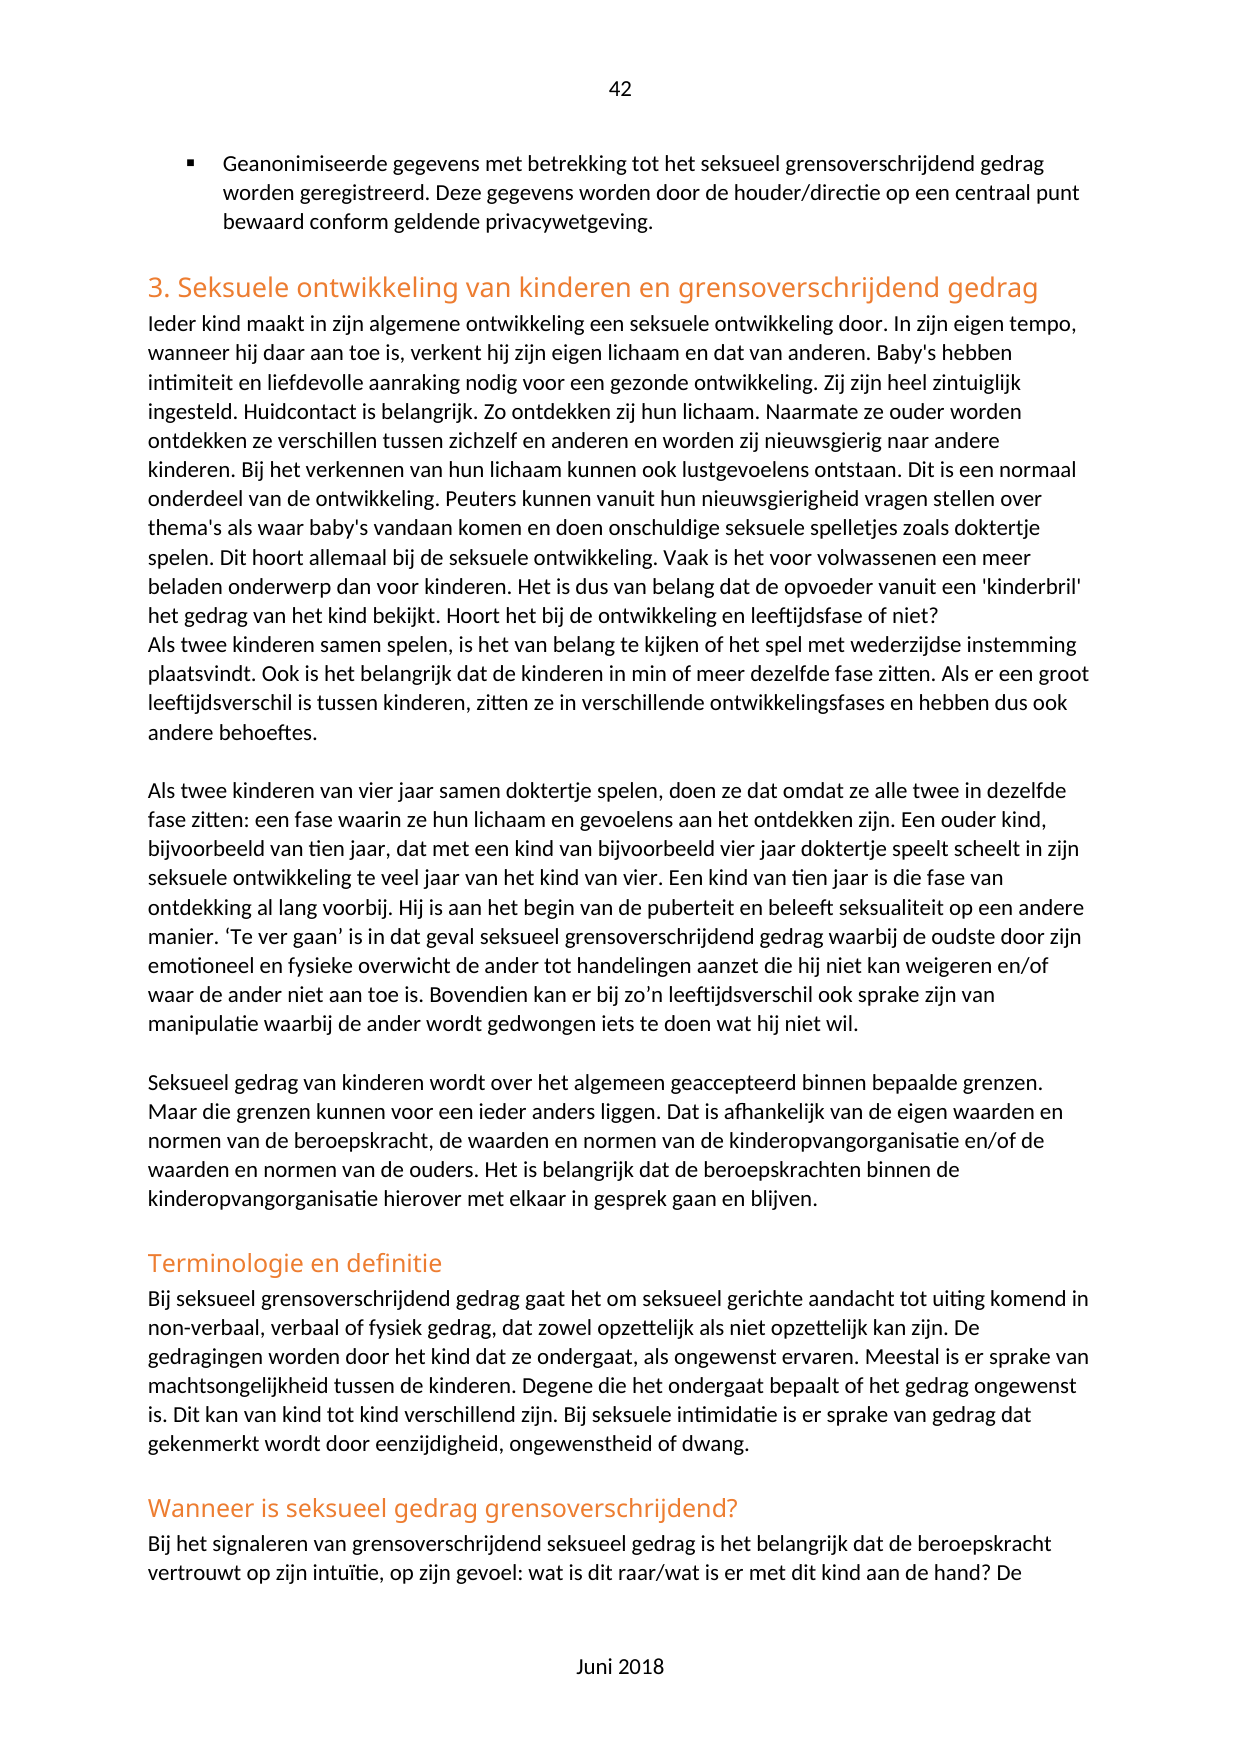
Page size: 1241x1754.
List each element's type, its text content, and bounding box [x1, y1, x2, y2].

text Bij seksueel grensoverschrijdend gedrag gaat het om seksueel gerichte aandacht tot uiting komend in non-verbaal, verbaal of fysiek gedrag, dat zowel opzettelijk als niet opzettelijk kan zijn. De gedragingen worden door het kind dat ze ondergaat, als ongewenst ervaren. Meestal is er sprake van machtsongelijkheid tussen de kinderen. Degene die het ondergaat bepaalt of het gedrag ongewenst is. Dit kan van kind tot kind verschillend zijn. Bij seksuele intimidatie is er sprake van gedrag dat gekenmerkt wordt door eenzijdigheid, ongewenstheid of dwang. [148, 1282, 1093, 1457]
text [148, 1528, 1093, 1586]
text Ieder kind maakt in zijn algemene ontwikkeling een seksuele ontwikkeling door. In zijn eigen tempo, wanneer hij daar aan toe is, verkent hij zijn eigen lichaam en dat van anderen. Baby's hebben intimiteit en liefdevolle aanraking nodig voor een gezonde ontwikkeling. Zij zijn heel zintuiglijk ingesteld. Huidcontact is belangrijk. Zo ontdekken zij hun lichaam. Naarmate ze ouder worden ontdekken ze verschillen tussen zichzelf en anderen en worden zij nieuwsgierig naar andere kinderen. Bij het verkennen van hun lichaam kunnen ook lustgevoelens ontstaan. Dit is een normaal onderdeel van de ontwikkeling. Peuters kunnen vanuit hun nieuwsgierigheid vragen stellen over thema's als waar baby's vandaan komen en doen onschuldige seksuele spelletjes zoals doktertje spelen. Dit hoort allemaal bij de seksuele ontwikkeling. Vaak is het voor volwassenen een meer beladen onderwerp dan voor kinderen. Het is dus van belang dat de opvoeder vanuit een 'kinderbril' het gedrag van het kind bekijkt. Hoort het bij de ontwikkeling en leeftijdsfase of niet? [148, 308, 1093, 629]
text Seksueel gedrag van kinderen wordt over het algemeen geaccepteerd binnen bepaalde grenzen. Maar die grenzen kunnen voor een ieder anders liggen. Dat is afhankelijk van de eigen waarden en normen van de beroepskracht, de waarden en normen van de kinderopvangorganisatie en/of de waarden en normen van de ouders. Het is belangrijk dat de beroepskrachten binnen de kinderopvangorganisatie hierover met elkaar in gesprek gaan en blijven. [148, 1067, 1093, 1212]
list Geanonimiseerde gegevens met betrekking tot het seksueel grensoverschrijdend gedrag worden geregistreerd. Deze gegevens worden door de houder/directie op een centraal punt bewaard conform geldende privacywetgeving. [185, 148, 1093, 235]
text Als twee kinderen van vier jaar samen doktertje spelen, doen ze dat omdat ze alle twee in dezelfde fase zitten: een fase waarin ze hun lichaam en gevoelens aan het ontdekken zijn. Een ouder kind, bijvoorbeeld van tien jaar, dat met een kind van bijvoorbeeld vier jaar doktertje speelt scheelt in zijn seksuele ontwikkeling te veel jaar van het kind van vier. Een kind van tien jaar is die fase van ontdekking al lang voorbij. Hij is aan het begin van de puberteit en beleeft seksualiteit op een andere manier. ‘Te ver gaan’ is in dat geval seksueel grensoverschrijdend gedrag waarbij de oudste door zijn emotioneel en fysieke overwicht de ander tot handelingen aanzet die hij niet kan weigeren en/of waar de ander niet aan toe is. Bovendien kan er bij zo’n leeftijdsverschil ook sprake zijn van manipulatie waarbij de ander wordt gedwongen iets te doen wat hij niet wil. [148, 775, 1093, 1037]
text Als twee kinderen samen spelen, is het van belang te kijken of het spel met wederzijdse instemming plaatsvindt. Ook is het belangrijk dat de kinderen in min of meer dezelfde fase zitten. Als er een groot leeftijdsverschil is tussen kinderen, zitten ze in verschillende ontwikkelingsfases en hebben dus ook andere behoeftes. [148, 629, 1093, 746]
subtitle Terminologie en definitie [148, 1246, 1093, 1280]
subtitle 3. Seksuele ontwikkeling van kinderen en grensoverschrijdend gedrag [148, 268, 1093, 305]
subtitle Wanneer is seksueel gedrag grensoverschrijdend? [148, 1491, 1093, 1525]
